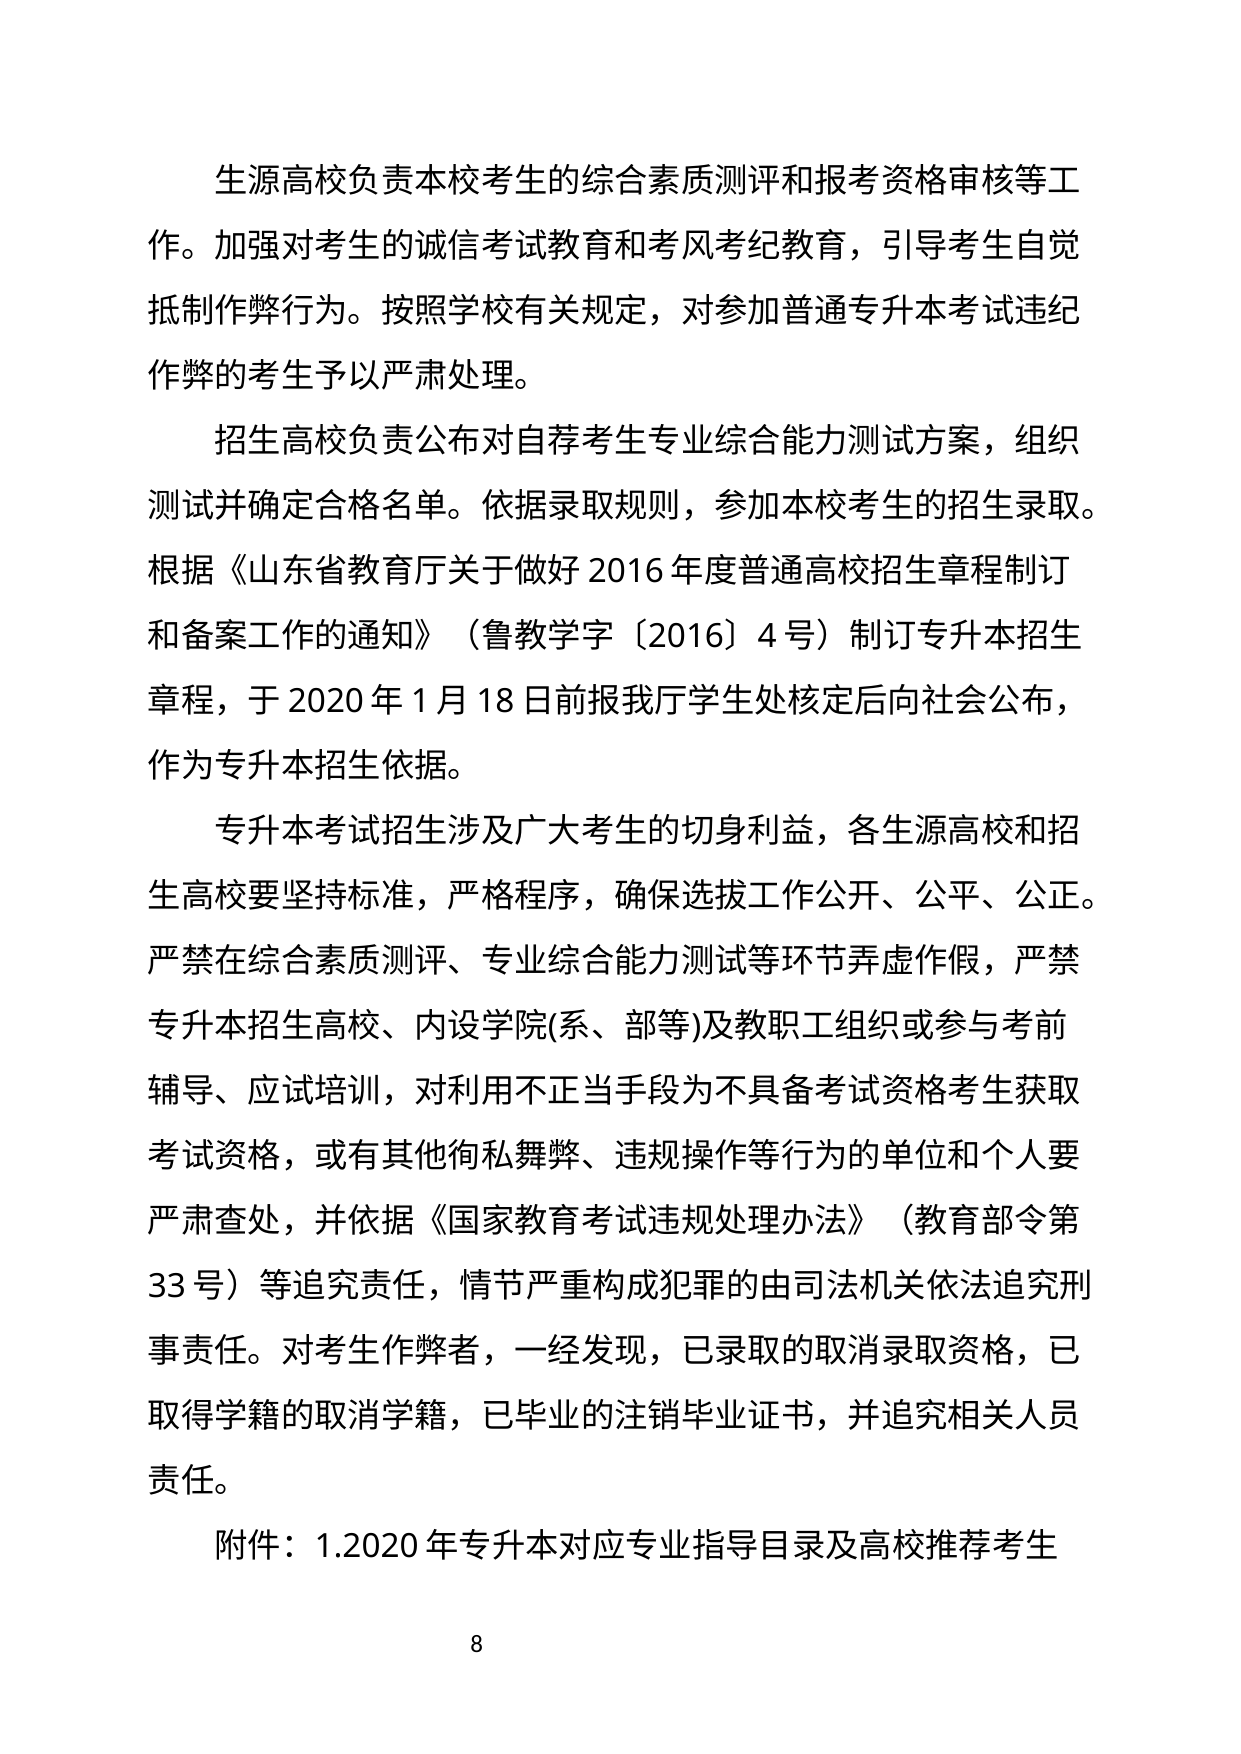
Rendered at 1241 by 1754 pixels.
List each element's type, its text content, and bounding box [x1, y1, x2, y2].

text 附件：1.2020年专升本对应专业指导目录及高校推荐考生 [148, 1511, 1093, 1576]
text 专升本考试招生涉及广大考生的切身利益，各生源高校和招生高校要坚持标准，严格程序，确保选拔工作公开、公平、公正。严禁在综合素质测评、专业综合能力测试等环节弄虚作假，严禁专升本招生高校、内设学院(系、部等)及教职工组织或参与考前辅导、应试培训，对利用不正当手段为不具备考试资格考生获取考试资格，或有其他徇私舞弊、违规操作等行为的单位和个人要严肃查处，并依据《国家教育考试违规处理办法》（教育部令第33号）等追究责任，情节严重构成犯罪的由司法机关依法追究刑事责任。对考生作弊者，一经发现，已录取的取消录取资格，已取得学籍的取消学籍，已毕业的注销毕业证书，并追究相关人员责任。 [148, 796, 1093, 869]
text 招生高校负责公布对自荐考生专业综合能力测试方案，组织测试并确定合格名单。依据录取规则，参加本校考生的招生录取。根据《山东省教育厅关于做好2016年度普通高校招生章程制订和备案工作的通知》（鲁教学字〔2016〕4号）制订专升本招生章程，于2020年1月18日前报我厅学生处核定后向社会公布，作为专升本招生依据。 [148, 406, 1093, 479]
text 生源高校负责本校考生的综合素质测评和报考资格审核等工作。加强对考生的诚信考试教育和考风考纪教育，引导考生自觉抵制作弊行为。按照学校有关规定，对参加普通专升本考试违纪作弊的考生予以严肃处理。 [148, 146, 1093, 406]
text 招生高校负责公布对自荐考生专业综合能力测试方案，组织测试并确定合格名单。依据录取规则，参加本校考生的招生录取。根据《山东省教育厅关于做好2016年度普通高校招生章程制订和备案工作的通知》（鲁教学字〔2016〕4号）制订专升本招生章程，于2020年1月18日前报我厅学生处核定后向社会公布，作为专升本招生依据。 [148, 527, 1093, 796]
text 专升本考试招生涉及广大考生的切身利益，各生源高校和招生高校要坚持标准，严格程序，确保选拔工作公开、公平、公正。严禁在综合素质测评、专业综合能力测试等环节弄虚作假，严禁专升本招生高校、内设学院(系、部等)及教职工组织或参与考前辅导、应试培训，对利用不正当手段为不具备考试资格考生获取考试资格，或有其他徇私舞弊、违规操作等行为的单位和个人要严肃查处，并依据《国家教育考试违规处理办法》（教育部令第33号）等追究责任，情节严重构成犯罪的由司法机关依法追究刑事责任。对考生作弊者，一经发现，已录取的取消录取资格，已取得学籍的取消学籍，已毕业的注销毕业证书，并追究相关人员责任。 [148, 917, 1093, 1511]
